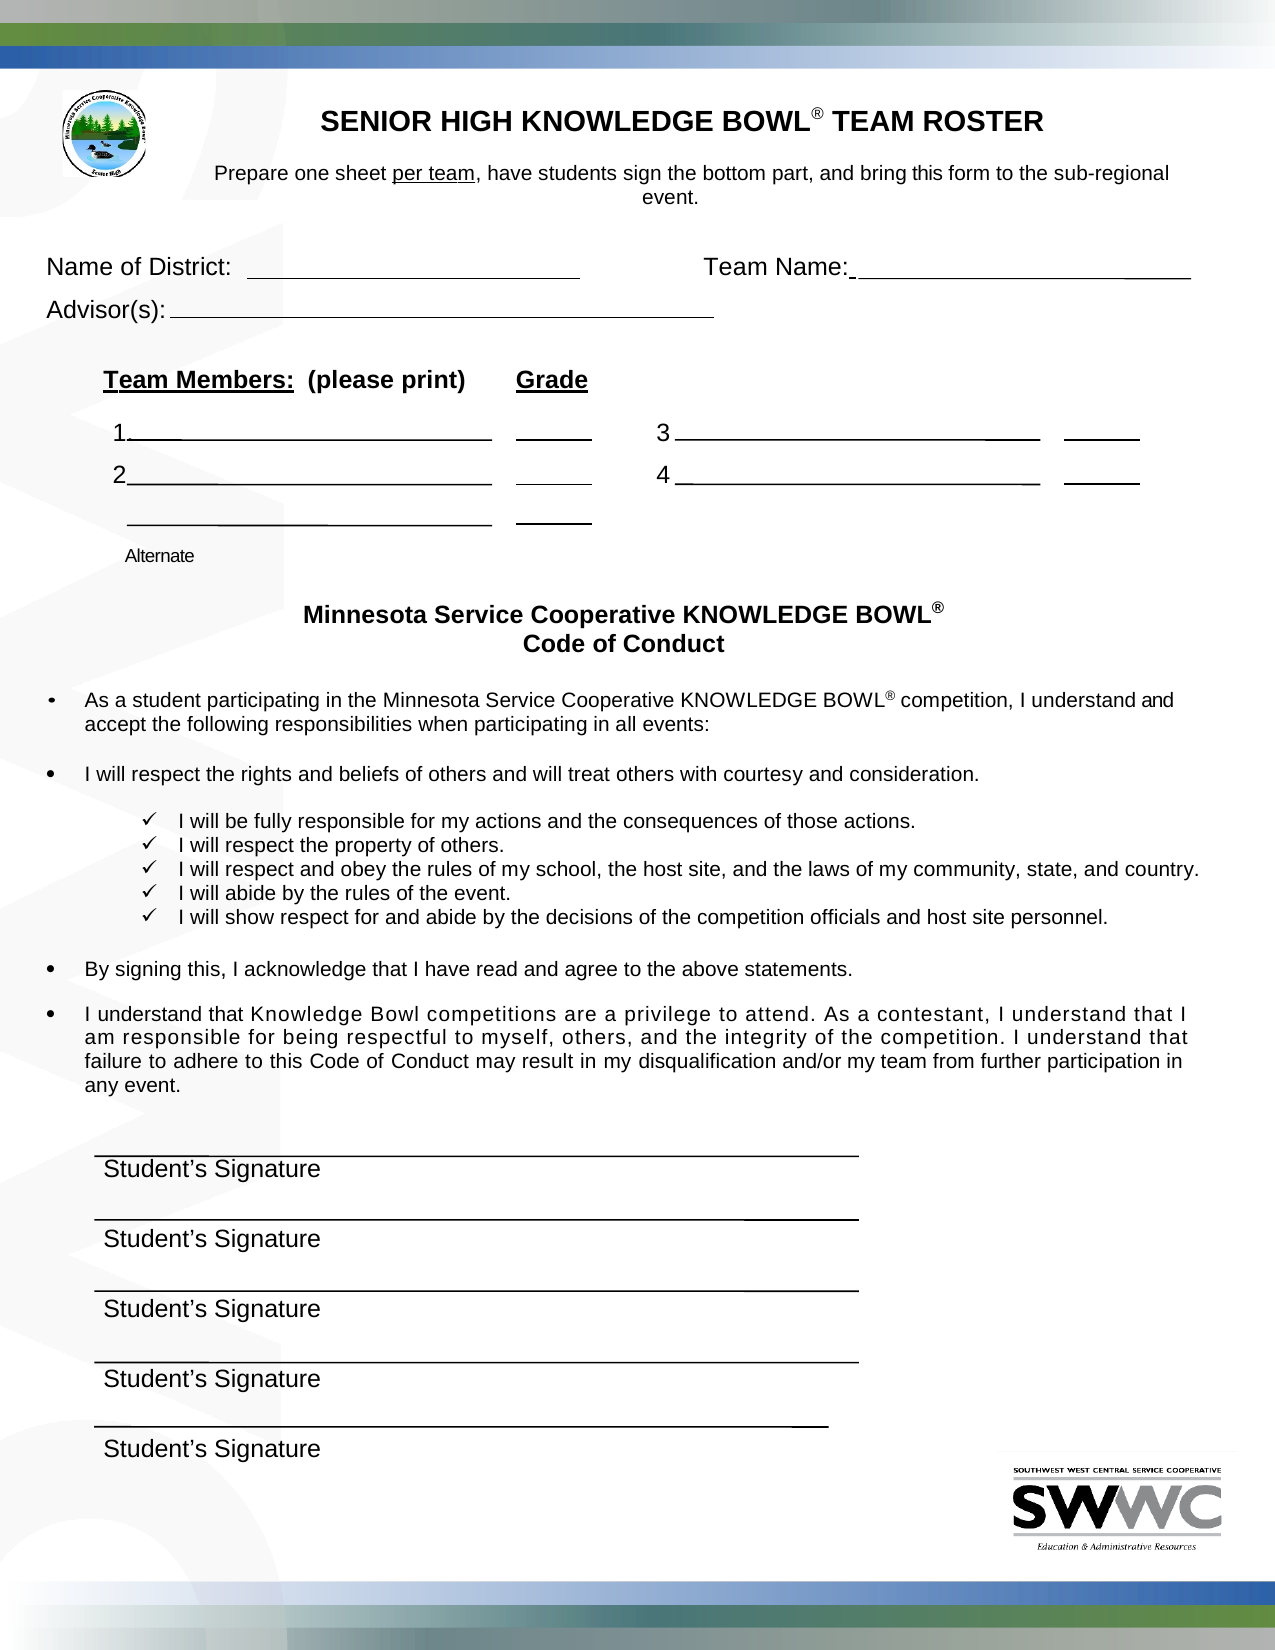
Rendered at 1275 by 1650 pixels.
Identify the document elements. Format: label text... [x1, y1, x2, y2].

text SENIOR HIGH KNOWLEDGE BOWL® TEAM ROSTER [146, 104, 1200, 137]
list I will show respect for and abide by the decisions of the competition officials and host site personnel. [141, 905, 1200, 929]
text Advisor(s): [46, 295, 1200, 324]
text Student’s Signature [47, 1434, 1200, 1463]
list By signing this, I acknowledge that I have read and agree to the above statements. [47, 955, 1200, 981]
list I will respect the property of others. [141, 833, 1200, 857]
text Alternate [47, 540, 1200, 566]
list I will respect the rights and beliefs of others and will treat others with courtesy and consideration. [47, 761, 1200, 785]
text Student’s Signature [47, 1294, 1200, 1323]
text Student’s Signature [47, 1364, 1200, 1393]
list I will respect and obey the rules of my school, the host site, and the laws of my community, state, and country. [141, 857, 1200, 881]
text Code of Conduct [47, 629, 1200, 657]
picture [0, 0, 1275, 1650]
text Prepare one sheet per team, have students sign the bottom part, and bring this form to the sub-regional event. [122, 161, 1200, 209]
list I understand that Knowledge Bowl competitions are a privilege to attend. As a contestant, I understand that I am responsible for being respectful to myself, others, and the integrity of the competition. I understand that failure to adhere to this Code of Conduct may result in my disqualification and/or my team from further participation in any event. [47, 1002, 1200, 1097]
text Student’s Signature [103, 1154, 1200, 1183]
text • As a student participating in the Minnesota Service Cooperative KNOWLEDGE BOWL® competition, I understand and accept the following responsibilities when participating in all events: [47, 688, 1200, 736]
text Team Members: (please print) Grade [47, 367, 1200, 393]
text 2 4 [47, 466, 1200, 487]
text Name of District: Team Name: [46, 252, 1200, 281]
list 3 [112, 426, 1200, 446]
text Minnesota Service Cooperative KNOWLEDGE BOWL® [47, 598, 1200, 629]
list I will abide by the rules of the event. [141, 881, 1200, 905]
list I will be fully responsible for my actions and the consequences of those actions. [141, 809, 1200, 833]
text Student’s Signature [47, 1224, 1200, 1253]
